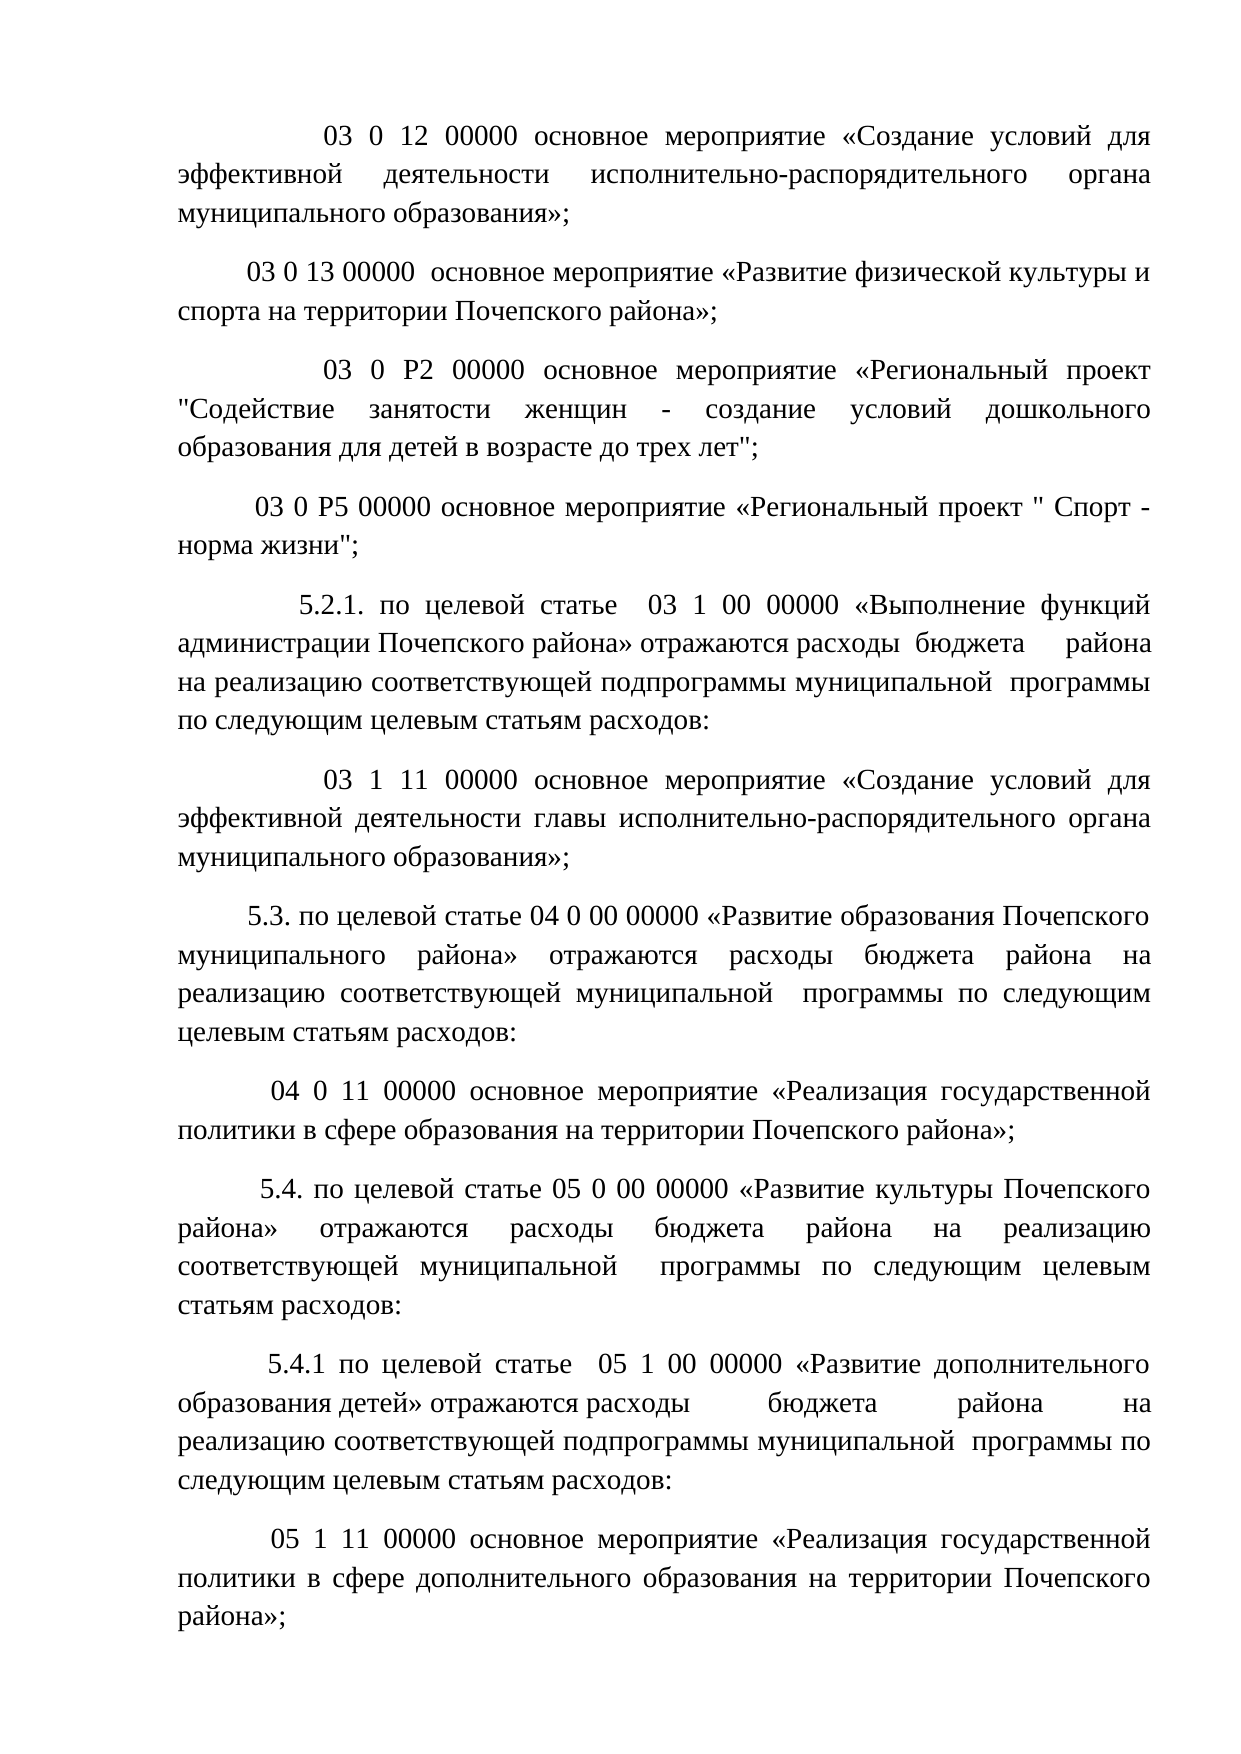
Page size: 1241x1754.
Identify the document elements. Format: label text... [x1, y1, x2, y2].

text 03 0 Р2 00000 основное мероприятие «Региональный проект "Содействие занятости женщин - создание условий дошкольного образования для детей в возрасте до трех лет"; [177, 352, 1152, 463]
text 03 0 Р5 00000 основное мероприятие «Региональный проект " Спорт - норма жизни"; [177, 489, 1152, 561]
text 5.2.1. по целевой статье 03 1 00 00000 «Выполнение функций администрации Почепского района» отражаются расходы бюджета района на реализацию соответствующей подпрограммы муниципальной программы по следующим целевым статьям расходов: [177, 587, 1152, 736]
text 03 1 11 00000 основное мероприятие «Создание условий для эффективной деятельности главы исполнительно-распорядительного органа муниципального образования»; [177, 762, 1152, 872]
text 5.3. по целевой статье 04 0 00 00000 «Развитие образования Почепского муниципального района» отражаются расходы бюджета района на реализацию соответствующей муниципальной программы по следующим целевым статьям расходов: [177, 898, 1152, 1047]
text 03 0 13 00000 основное мероприятие «Развитие физической культуры и спорта на территории Почепского района»; [177, 254, 1152, 327]
text 5.4. по целевой статье 05 0 00 00000 «Развитие культуры Почепского района» отражаются расходы бюджета района на реализацию соответствующей муниципальной программы по следующим целевым статьям расходов: [177, 1171, 1152, 1320]
text 03 0 12 00000 основное мероприятие «Создание условий для эффективной деятельности исполнительно-распорядительного органа муниципального образования»; [177, 118, 1152, 229]
text 5.4.1 по целевой статье 05 1 00 00000 «Развитие дополнительного образования детей» отражаются расходы бюджета района на реализацию соответствующей подпрограммы муниципальной программы по следующим целевым статьям расходов: [177, 1346, 1152, 1495]
text 04 0 11 00000 основное мероприятие «Реализация государственной политики в сфере образования на территории Почепского района»; [177, 1073, 1152, 1145]
text 05 1 11 00000 основное мероприятие «Реализация государственной политики в сфере дополнительного образования на территории Почепского района»; [177, 1521, 1152, 1632]
